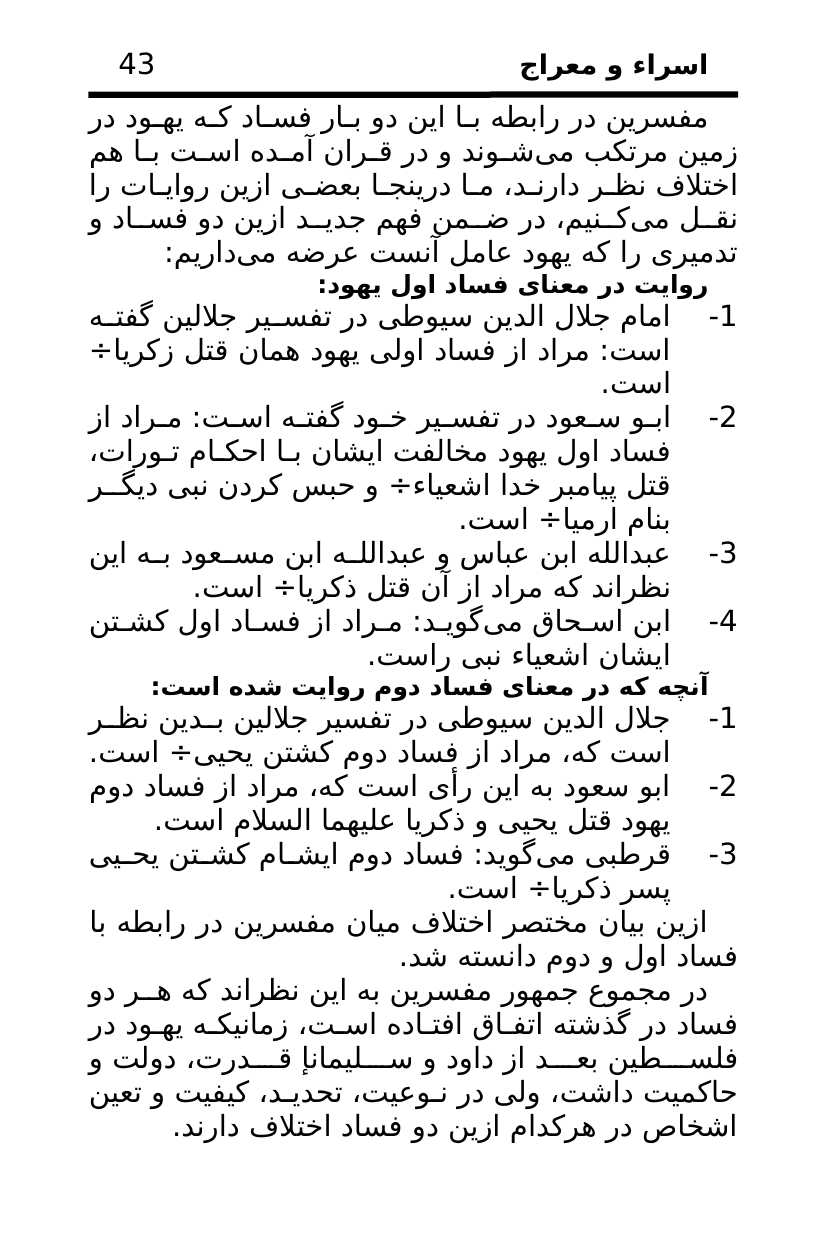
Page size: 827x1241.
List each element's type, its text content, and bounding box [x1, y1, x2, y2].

text ازین بیان مختصر اختلاف میان مفسرین در رابطه با فساد اول و دوم دانسته شد. [89, 905, 738, 973]
list ابن اسحاق می‌گوید: مراد از فساد اول کشتن ایشان اشعیاء نبی راست. [89, 604, 708, 672]
list قرطبی می‌گوید: فساد دوم ایشام کشتن یحیی پسر ذکریا÷ است. [89, 837, 708, 905]
text آنچه که در معنای فساد دوم روایت شده است: [89, 672, 738, 702]
text در مجموع جمهور مفسرین به این نظر‌اند که هر دو فساد در گذشته اتفاق افتاده است، زمانیکه یهود در فلسطین بعد از داود و سلیمانإ قدرت، دولت و حاکمیت داشت، ولی در نوعیت، تحدید، کیفیت و تعین اشخاص در هرکدام ازین دو فساد اختلاف دارند. [89, 973, 738, 1143]
list امام جلال الدین سیوطی در تفسیر جلالین گفته است: مراد از فساد اولی یهود همان قتل زکریا÷ است. [89, 299, 708, 401]
list جلال الدین سیوطی در تفسیر جلالین بدین نظر است که، مراد از فساد دوم کشتن یحیی÷ است. [89, 702, 708, 769]
list ابو سعود به این رأی است که، مراد از فساد دوم یهود قتل یحیی و ذکریا علیهما السلام است. [89, 769, 708, 837]
text روایت در معنای فساد اول یهود: [89, 270, 738, 299]
list عبدالله ابن عباس و عبدالله ابن مسعود به این نظر‌اند که مراد از آن قتل ذکریا÷ است. [89, 537, 708, 604]
text مفسرین در رابطه با این دو بار فساد که یهود در زمین مرتکب می‌شوند و در قران آمده است با هم اختلاف نظر دارند، ما درینجا بعضی ازین روایات را نقل می‌کنیم، در ضمن فهم جدید ازین دو فساد و تدمیری را که یهود عامل آنست عرضه می‌داریم: [89, 100, 738, 270]
list ابو سعود در تفسیر خود گفته است: مراد از فساد اول یهود مخالفت ایشان با احکام تورات، قتل پیامبر خدا اشعیاء÷ و حبس کردن نبی دیگر بنام ارمیا÷ است. [89, 401, 708, 537]
